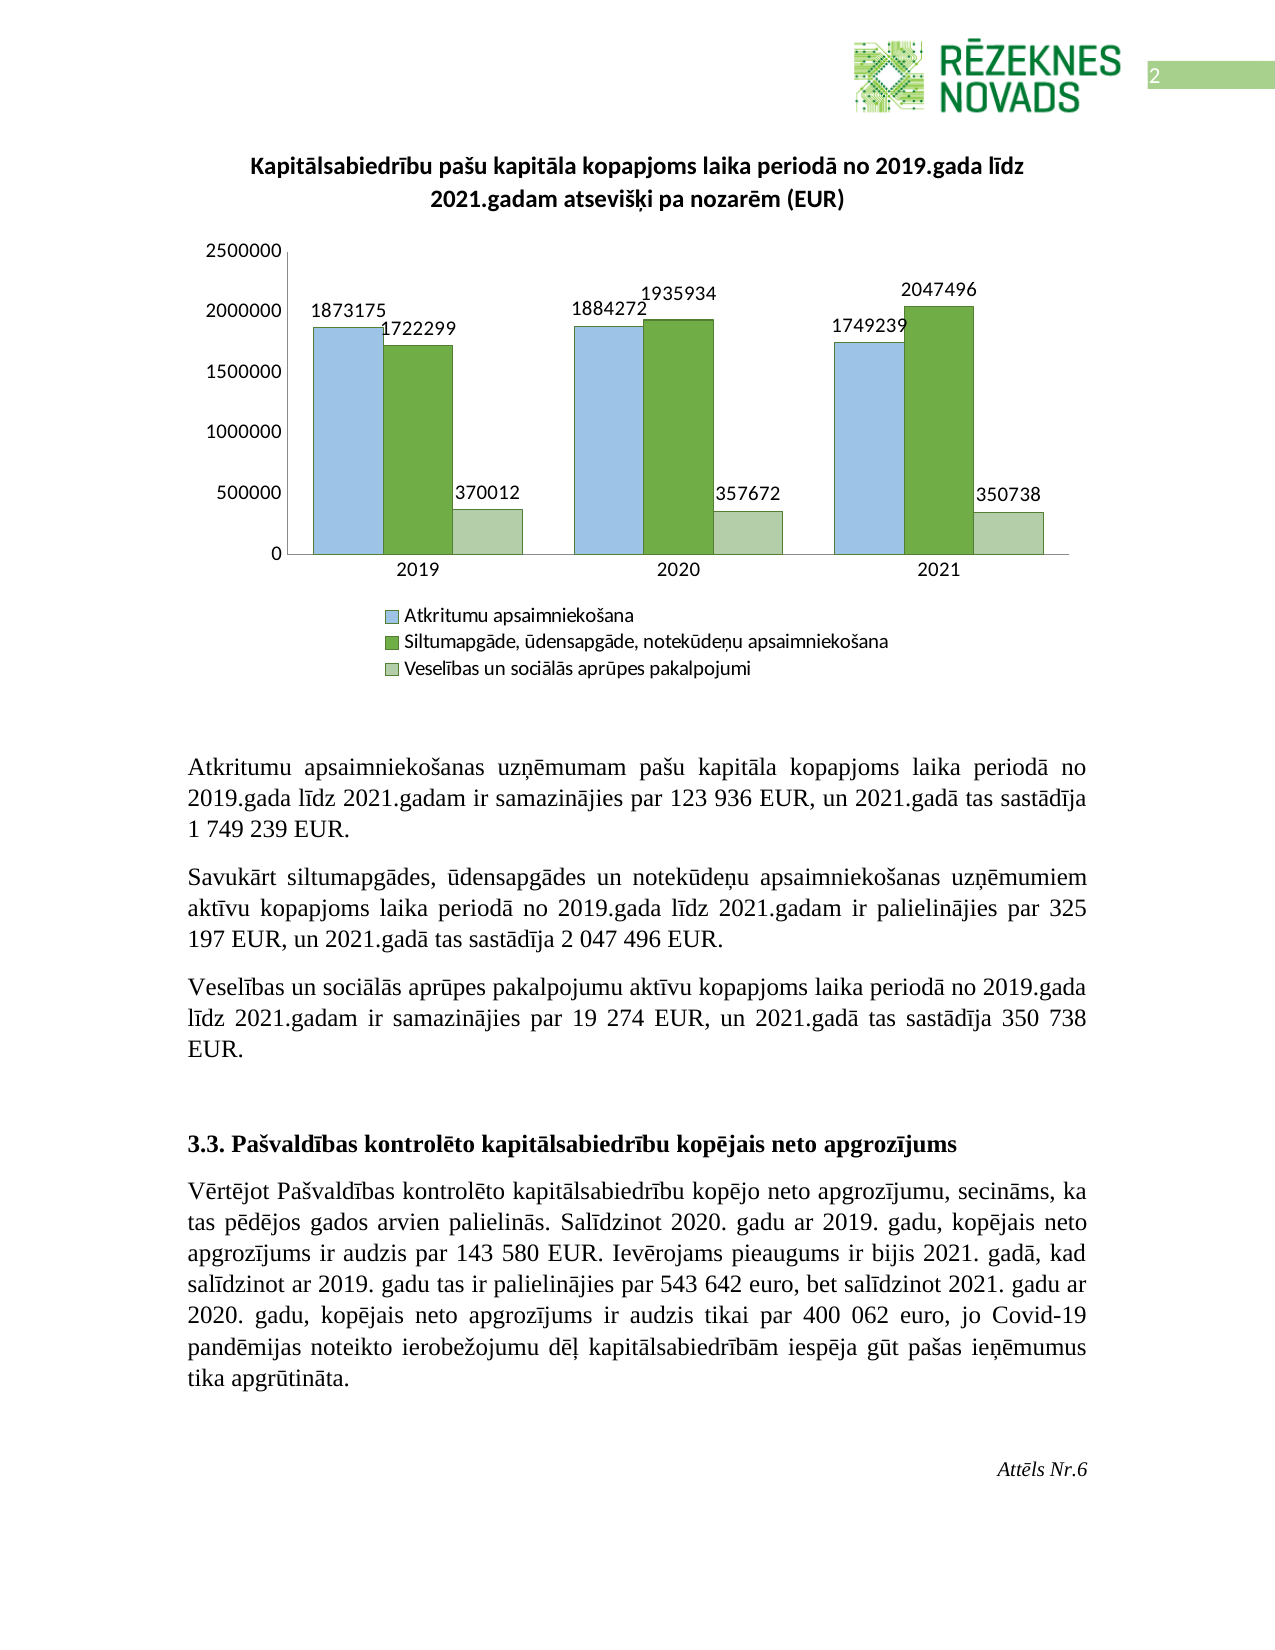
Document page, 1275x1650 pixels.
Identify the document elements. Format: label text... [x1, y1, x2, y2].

text Savukārt siltumapgādes, ūdensapgādes un notekūdeņu apsaimniekošanas uzņēmumiem aktīvu kopapjoms laika periodā no 2019.gada līdz 2021.gadam ir palielinājies par 325 197 EUR, un 2021.gadā tas sastādīja 2 047 496 EUR. [187, 862, 1087, 953]
text Atkritumu apsaimniekošanas uzņēmumam pašu kapitāla kopapjoms laika periodā no 2019.gada līdz 2021.gadam ir samazinājies par 123 936 EUR, un 2021.gadā tas sastādīja 1 749 239 EUR. [187, 752, 1087, 843]
picture [835, 21, 1148, 129]
text Attēls Nr.6 [187, 1457, 1087, 1481]
text 3.3. Pašvaldības kontrolēto kapitālsabiedrību kopējais neto apgrozījums [187, 1129, 1087, 1157]
text Veselības un sociālās aprūpes pakalpojumu aktīvu kopapjoms laika periodā no 2019.gada līdz 2021.gadam ir samazinājies par 19 274 EUR, un 2021.gadā tas sastādīja 350 738 EUR. [187, 972, 1087, 1063]
text Vērtējot Pašvaldības kontrolēto kapitālsabiedrību kopējo neto apgrozījumu, secināms, ka tas pēdējos gados arvien palielinās. Salīdzinot 2020. gadu ar 2019. gadu, kopējais neto apgrozījums ir audzis par 143 580 EUR. Ievērojams pieaugums ir bijis 2021. gadā, kad salīdzinot ar 2019. gadu tas ir palielinājies par 543 642 euro, bet salīdzinot 2021. gadu ar 2020. gadu, kopējais neto apgrozījums ir audzis tikai par 400 062 euro, jo Covid-19 pandēmijas noteikto ierobežojumu dēļ kapitālsabiedrībām iespēja gūt pašas ieņēmumus tika apgrūtināta. [187, 1176, 1087, 1391]
text Kapitālsabiedrību pašu kapitāla kopapjoms laika periodā no 2019.gada līdz 2021.gadam atsevišķi pa nozarēm (EUR) [187, 150, 1087, 213]
